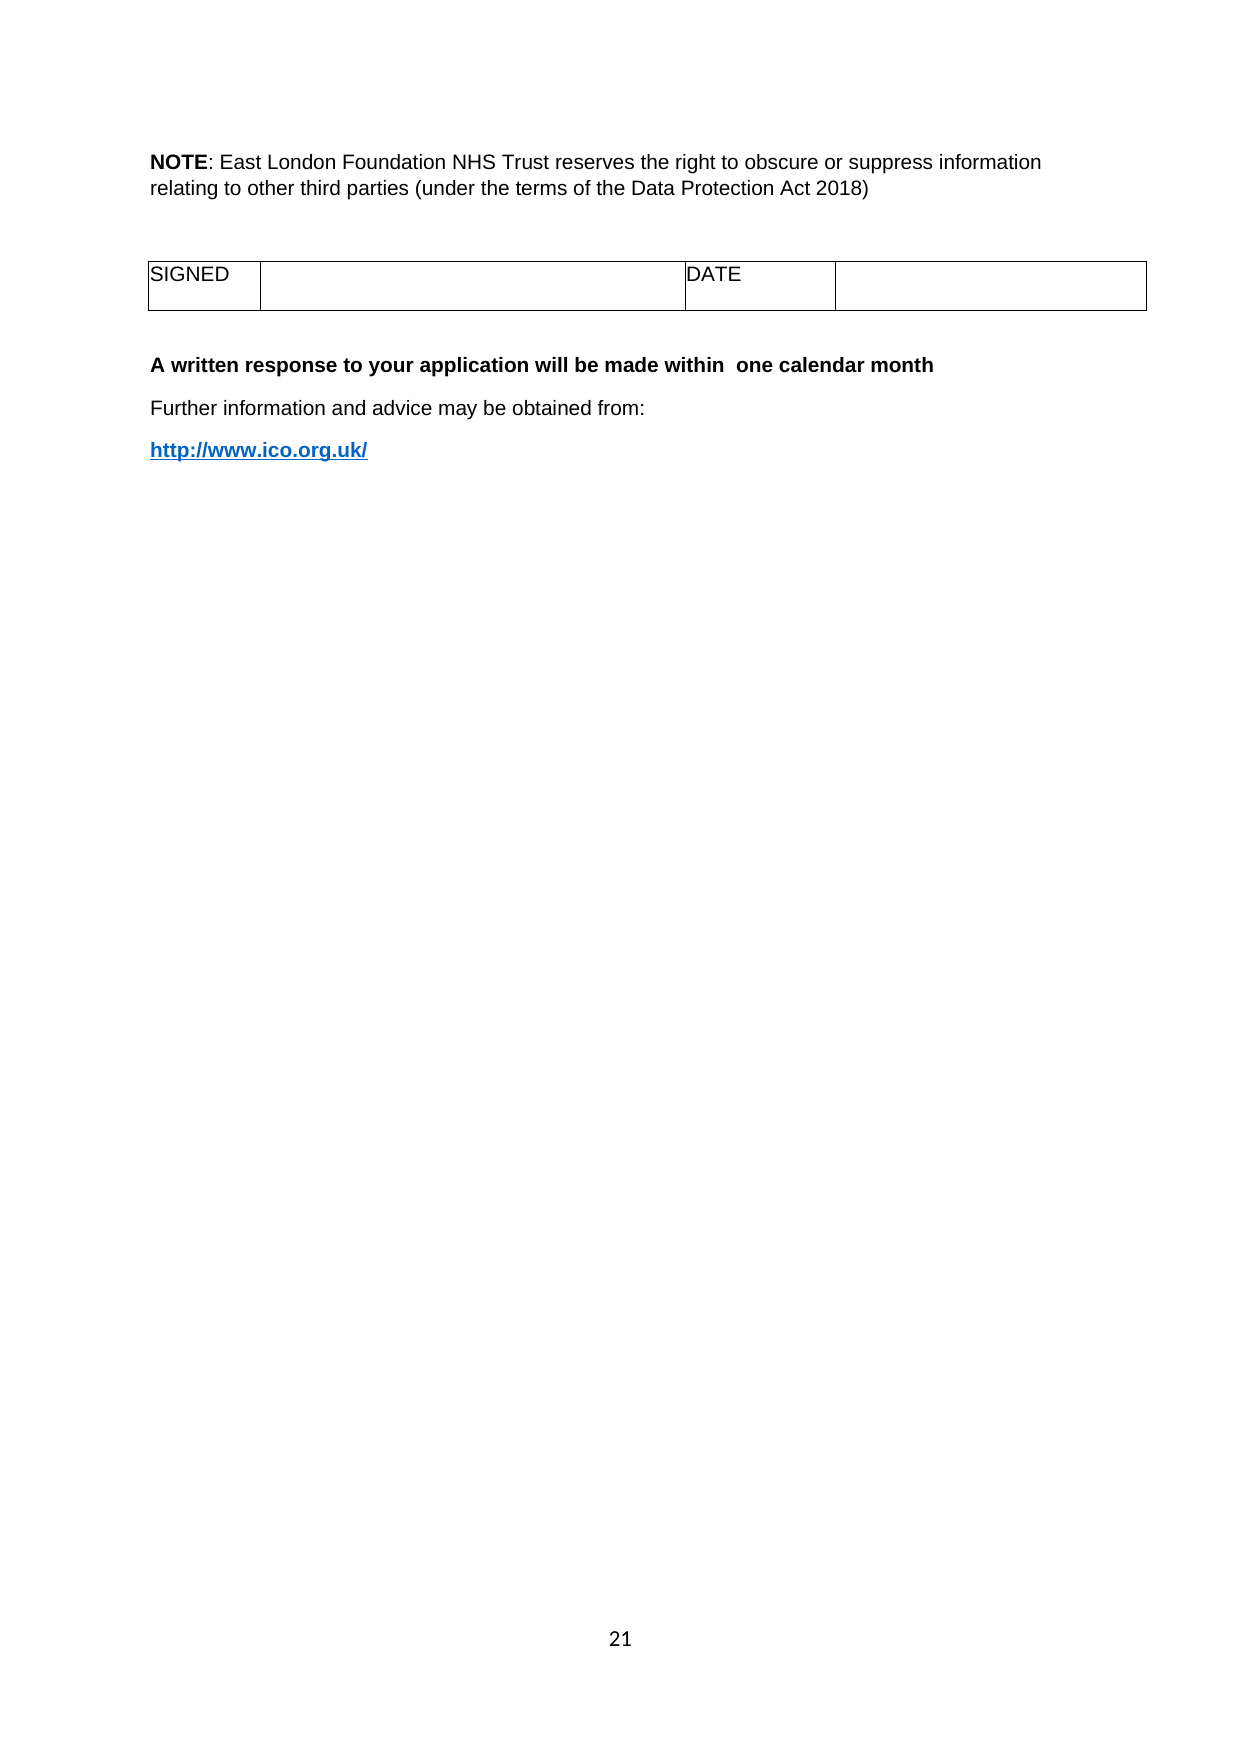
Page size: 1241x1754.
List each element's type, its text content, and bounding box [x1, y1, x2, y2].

table_header [836, 262, 1146, 310]
text http://www.ico.org.uk/ [150, 438, 1090, 462]
text Further information and advice may be obtained from: [150, 396, 1090, 420]
text A written response to your application will be made within one calendar month [150, 353, 1090, 377]
table_header [261, 262, 685, 310]
table_header DATE [686, 262, 835, 310]
text NOTE: East London Foundation NHS Trust reserves the right to obscure or suppress information relating to other third parties (under the terms of the Data Protection Act 2018) [150, 150, 1090, 200]
table_header SIGNED [149, 262, 260, 310]
